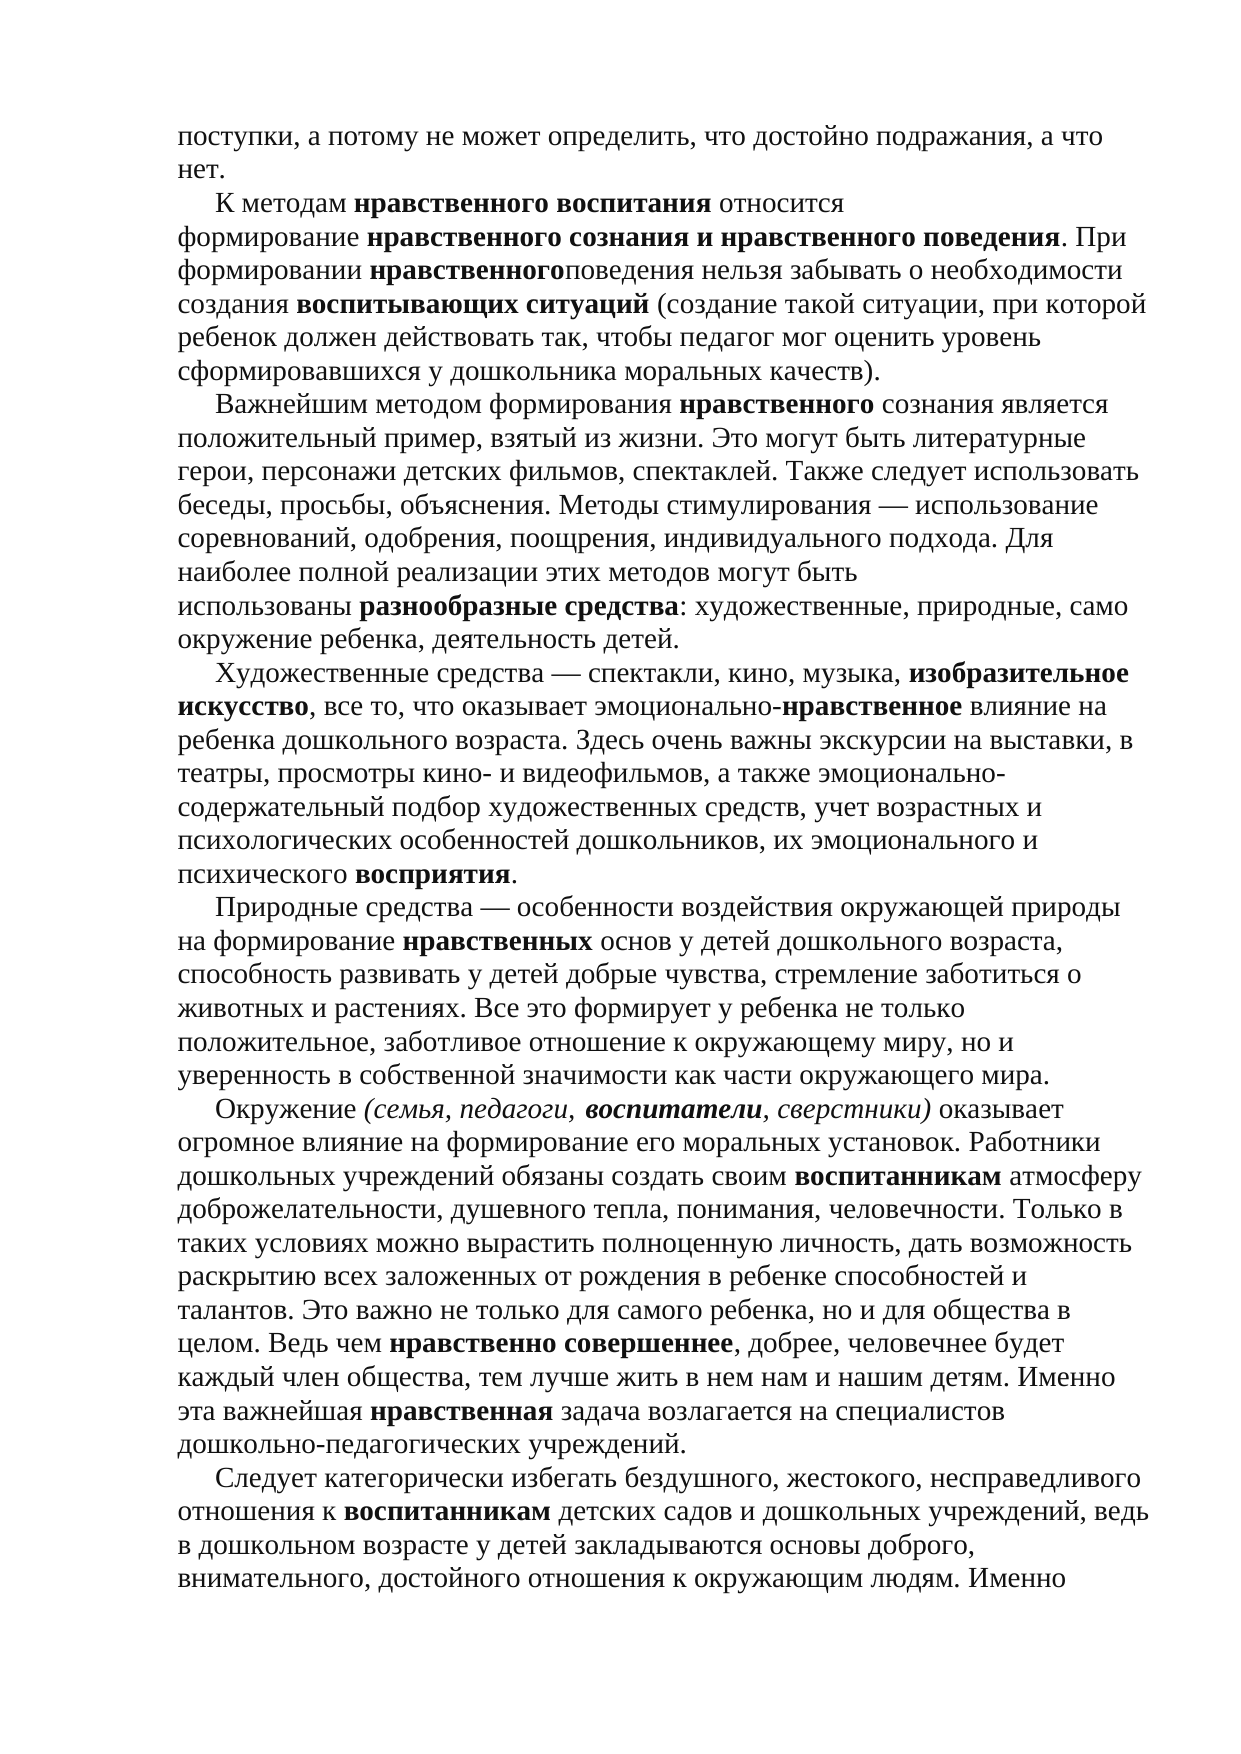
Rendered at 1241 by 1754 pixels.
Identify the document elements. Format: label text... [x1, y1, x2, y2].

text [177, 118, 1152, 185]
text К методам нравственного воспитания относится формирование нравственного сознания и нравственного поведения. При формировании нравственногоповедения нельзя забывать о необходимости создания воспитывающих ситуаций (создание такой ситуации, при которой ребенок должен действовать так, чтобы педагог мог оценить уровень сформировавшихся у дошкольника моральных качеств). [177, 185, 1152, 386]
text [177, 1460, 1152, 1594]
text Важнейшим методом формирования нравственного сознания является положительный пример, взятый из жизни. Это могут быть литературные герои, персонажи детских фильмов, спектаклей. Также следует использовать беседы, просьбы, объяснения. Методы стимулирования — использование соревнований, одобрения, поощрения, индивидуального подхода. Для наиболее полной реализации этих методов могут быть использованы разнообразные средства: художественные, природные, само окружение ребенка, деятельность детей. [177, 386, 1152, 655]
text Окружение (семья, педагоги, воспитатели, сверстники) оказывает огромное влияние на формирование его моральных установок. Работники дошкольных учреждений обязаны создать своим воспитанникам атмосферу доброжелательности, душевного тепла, понимания, человечности. Только в таких условиях можно вырастить полноценную личность, дать возможность раскрытию всех заложенных от рождения в ребенке способностей и талантов. Это важно не только для самого ребенка, но и для общества в целом. Ведь чем нравственно совершеннее, добрее, человечнее будет каждый член общества, тем лучше жить в нем нам и нашим детям. Именно эта важнейшая нравственная задача возлагается на специалистов дошкольно-педагогических учреждений. [177, 1091, 1152, 1460]
text Художественные средства — спектакли, кино, музыка, изобразительное искусство, все то, что оказывает эмоционально-нравственное влияние на ребенка дошкольного возраста. Здесь очень важны экскурсии на выставки, в театры, просмотры кино- и видеофильмов, а также эмоционально-содержательный подбор художественных средств, учет возрастных и психологических особенностей дошкольников, их эмоционального и психического восприятия. [177, 655, 1152, 889]
text Природные средства — особенности воздействия окружающей природы на формирование нравственных основ у детей дошкольного возраста, способность развивать у детей добрые чувства, стремление заботиться о животных и растениях. Все это формирует у ребенка не только положительное, заботливое отношение к окружающему миру, но и уверенность в собственной значимости как части окружающего мира. [177, 889, 1152, 1091]
